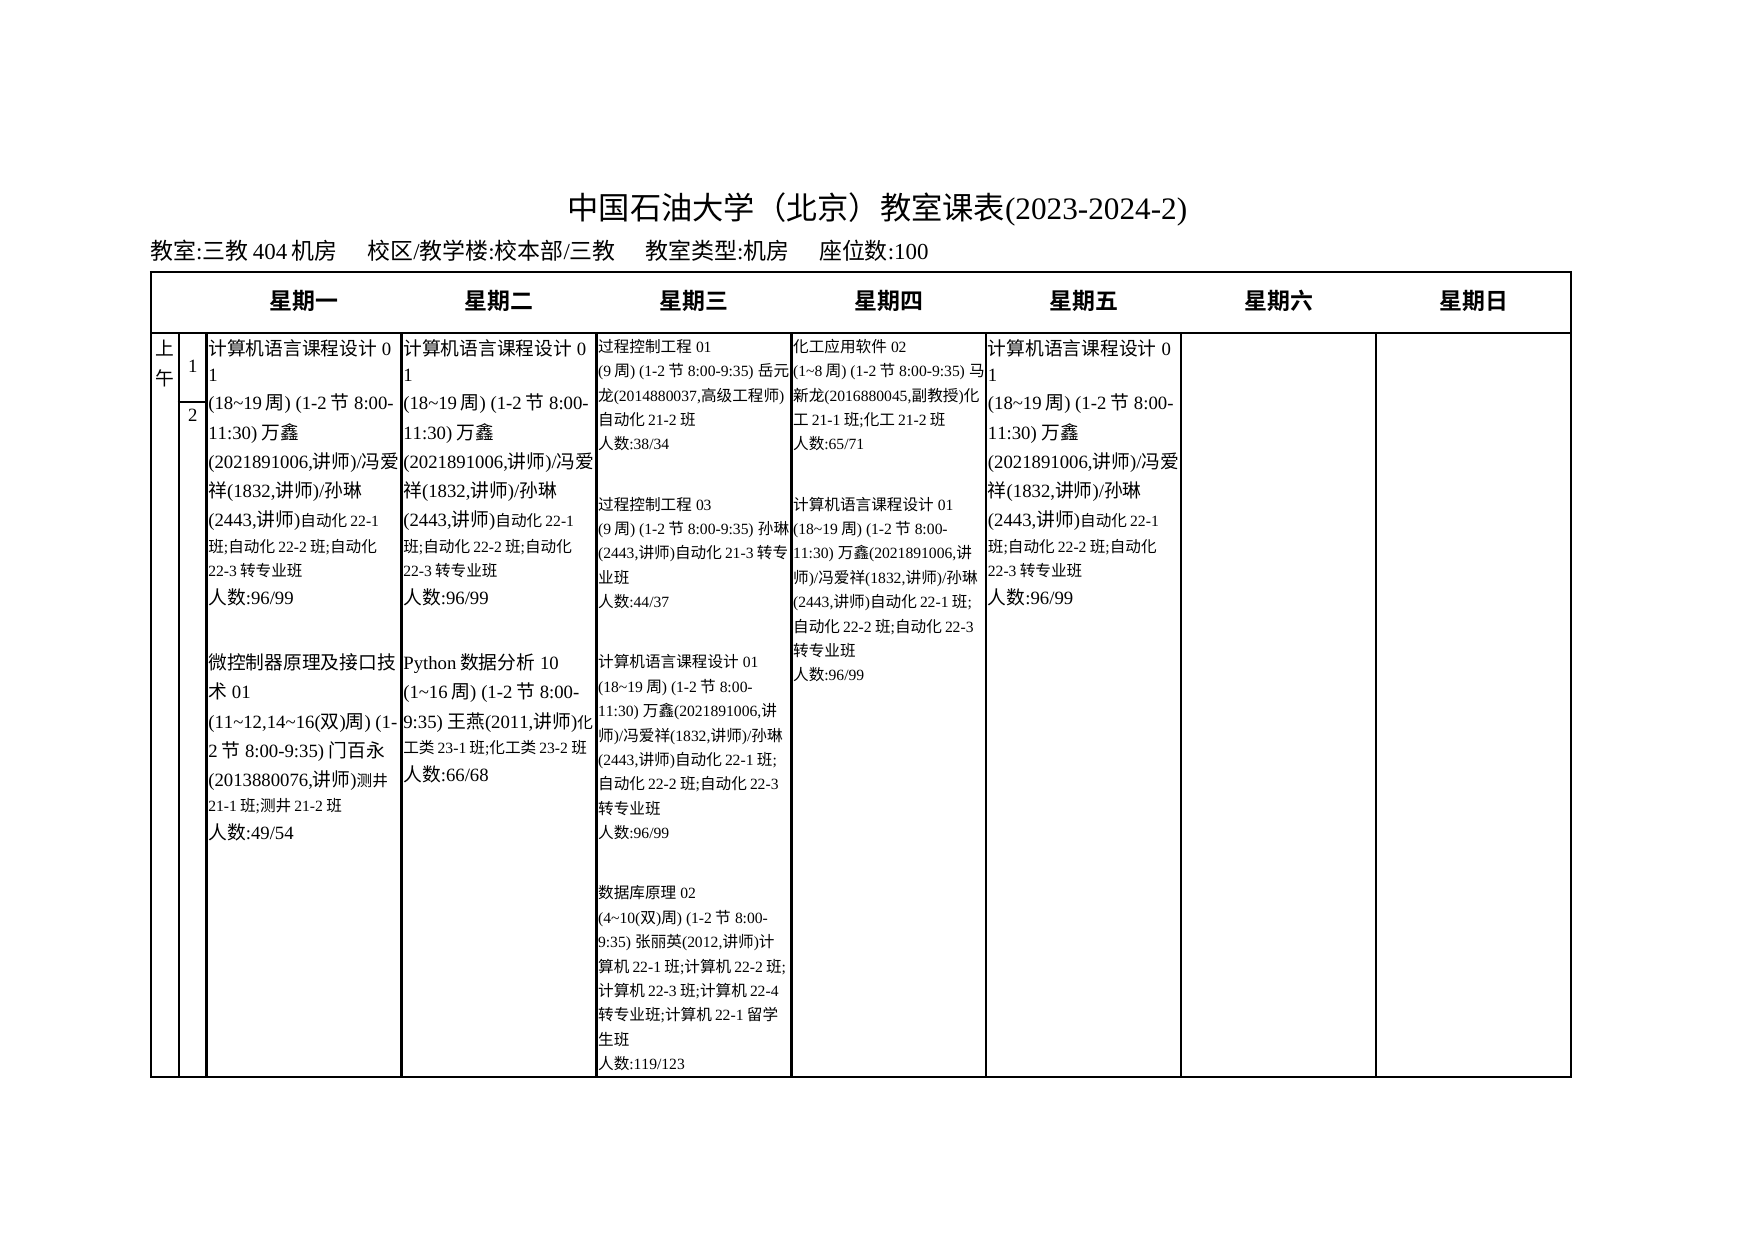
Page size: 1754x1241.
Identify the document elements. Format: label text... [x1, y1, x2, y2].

table_cell [1377, 334, 1570, 1076]
table_header [152, 273, 206, 332]
table_header 星期四 [791, 273, 986, 332]
table_cell 上午 [152, 334, 178, 1076]
table_cell 计算机语言课程设计 01 (18~19周) (1-2节 8:00-11:30) 万鑫(2021891006,讲师)/冯爱祥(1832,讲师)/孙琳(2443,讲师)自动化22-1班;自动化22-2班;自动化22-3转专业班 人数:96/99 Python数据分析 10 (1~16周) (1-2节 8:00-9:35) 王燕(2011,讲师)化工类23-1班;化工类23-2班 人数:66/68 [403, 334, 595, 1076]
table_header 星期六 [1181, 273, 1376, 332]
table_cell 1 [180, 334, 205, 401]
table_cell 过程控制工程 01 (9周) (1-2节 8:00-9:35) 岳元龙(2014880037,高级工程师)自动化21-2班 人数:38/34 过程控制工程 03 (9周) (1-2节 8:00-9:35) 孙琳(2443,讲师)自动化21-3转专业班 人数:44/37 计算机语言课程设计 01 (18~19周) (1-2节 8:00-11:30) 万鑫(2021891006,讲师)/冯爱祥(1832,讲师)/孙琳(2443,讲师)自动化22-1班;自动化22-2班;自动化22-3转专业班 人数:96/99 数据库原理 02 (4~10(双)周) (1-2节 8:00-9:35) 张丽英(2012,讲师)计算机22-1班;计算机22-2班;计算机22-3班;计算机22-4转专业班;计算机22-1留学生班 人数:119/123 C语言程序设计 16 (16周) (1-2节 8:00-9:35) 任长虹(1735,讲师)新能源23-1班;新能源23-2班 人数:70/70 [598, 334, 790, 1076]
text 中国石油大学（北京）教室课表(2023-2024-2) [150, 186, 1604, 228]
table_cell 化工应用软件 02 (1~8周) (1-2节 8:00-9:35) 马新龙(2016880045,副教授)化工21-1班;化工21-2班 人数:65/71 计算机语言课程设计 01 (18~19周) (1-2节 8:00-11:30) 万鑫(2021891006,讲师)/冯爱祥(1832,讲师)/孙琳(2443,讲师)自动化22-1班;自动化22-2班;自动化22-3转专业班 人数:96/99 [793, 334, 985, 1076]
table_cell 2 [180, 403, 205, 1076]
table_header 星期日 [1376, 273, 1570, 332]
table_cell [1182, 334, 1375, 1076]
table_header 星期三 [596, 273, 791, 332]
table_header 星期一 [206, 273, 401, 332]
table_header 星期五 [986, 273, 1181, 332]
table_cell 计算机语言课程设计 01 (18~19周) (1-2节 8:00-11:30) 万鑫(2021891006,讲师)/冯爱祥(1832,讲师)/孙琳(2443,讲师)自动化22-1班;自动化22-2班;自动化22-3转专业班 人数:96/99 [987, 334, 1180, 1076]
table_cell 计算机语言课程设计 01 (18~19周) (1-2节 8:00-11:30) 万鑫(2021891006,讲师)/冯爱祥(1832,讲师)/孙琳(2443,讲师)自动化22-1班;自动化22-2班;自动化22-3转专业班 人数:96/99 微控制器原理及接口技术 01 (11~12,14~16(双)周) (1-2节 8:00-9:35) 门百永(2013880076,讲师)测井21-1班;测井21-2班 人数:49/54 [208, 334, 400, 1076]
text 教室:三教404机房 校区/教学楼:校本部/三教 教室类型:机房 座位数:100 [150, 235, 1604, 266]
table_header 星期二 [401, 273, 596, 332]
